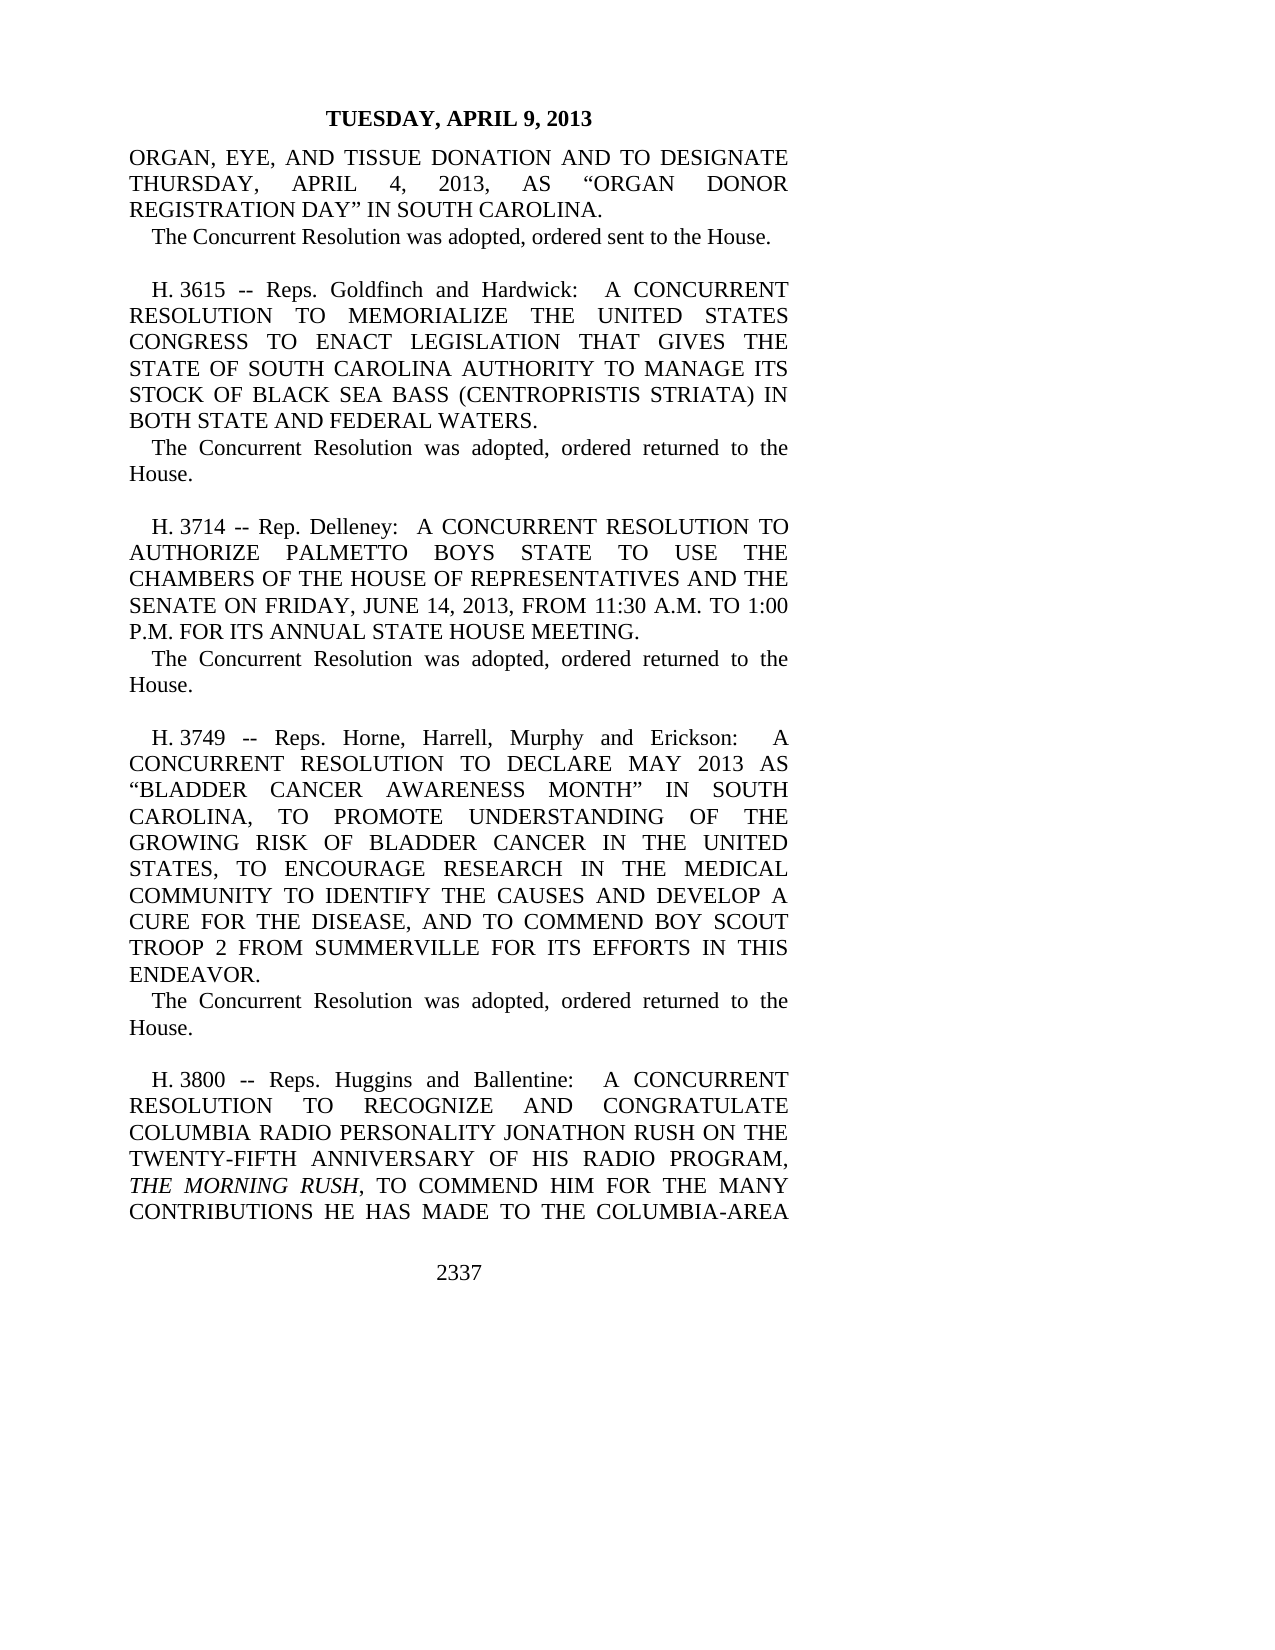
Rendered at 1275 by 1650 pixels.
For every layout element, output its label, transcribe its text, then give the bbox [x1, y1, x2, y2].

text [129, 144, 789, 223]
text H. 3714 -- Rep. Delleney: A CONCURRENT RESOLUTION TO AUTHORIZE PALMETTO BOYS STATE TO USE THE CHAMBERS OF THE HOUSE OF REPRESENTATIVES AND THE SENATE ON FRIDAY, JUNE 14, 2013, FROM 11:30 A.M. TO 1:00 P.M. FOR ITS ANNUAL STATE HOUSE MEETING. [129, 513, 789, 644]
text The Concurrent Resolution was adopted, ordered sent to the House. [129, 223, 789, 249]
text The Concurrent Resolution was adopted, ordered returned to the House. [129, 644, 789, 697]
text H. 3615 -- Reps. Goldfinch and Hardwick: A CONCURRENT RESOLUTION TO MEMORIALIZE THE UNITED STATES CONGRESS TO ENACT LEGISLATION THAT GIVES THE STATE OF SOUTH CAROLINA AUTHORITY TO MANAGE ITS STOCK OF BLACK SEA BASS (CENTROPRISTIS STRIATA) IN BOTH STATE AND FEDERAL WATERS. [129, 276, 789, 434]
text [129, 1066, 789, 1224]
text H. 3749 -- Reps. Horne, Harrell, Murphy and Erickson: A CONCURRENT RESOLUTION TO DECLARE MAY 2013 AS “BLADDER CANCER AWARENESS MONTH” IN SOUTH CAROLINA, TO PROMOTE UNDERSTANDING OF THE GROWING RISK OF BLADDER CANCER IN THE UNITED STATES, TO ENCOURAGE RESEARCH IN THE MEDICAL COMMUNITY TO IDENTIFY THE CAUSES AND DEVELOP A CURE FOR THE DISEASE, AND TO COMMEND BOY SCOUT TROOP 2 FROM SUMMERVILLE FOR ITS EFFORTS IN THIS ENDEAVOR. [129, 724, 789, 987]
text The Concurrent Resolution was adopted, ordered returned to the House. [129, 434, 789, 486]
text The Concurrent Resolution was adopted, ordered returned to the House. [129, 987, 789, 1040]
